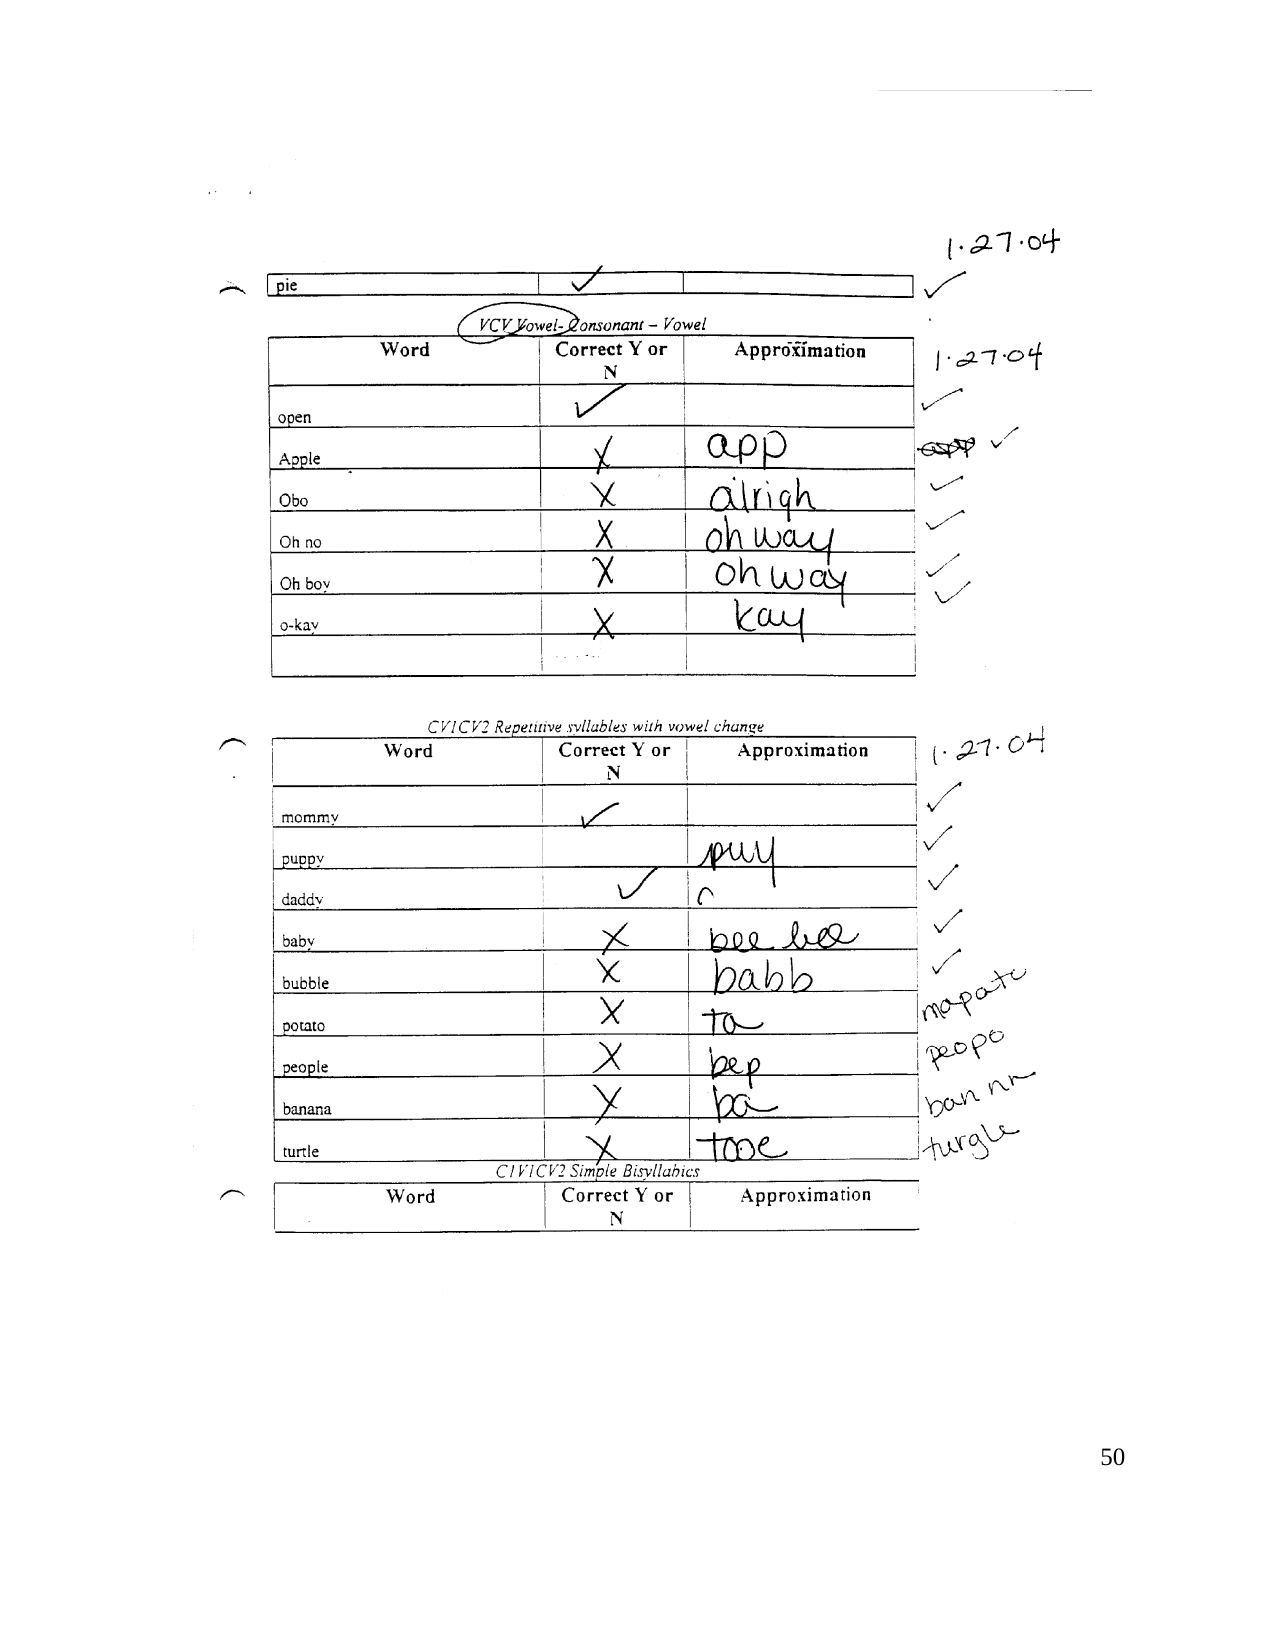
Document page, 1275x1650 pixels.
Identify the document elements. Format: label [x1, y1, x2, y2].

picture [193, 90, 1092, 1328]
